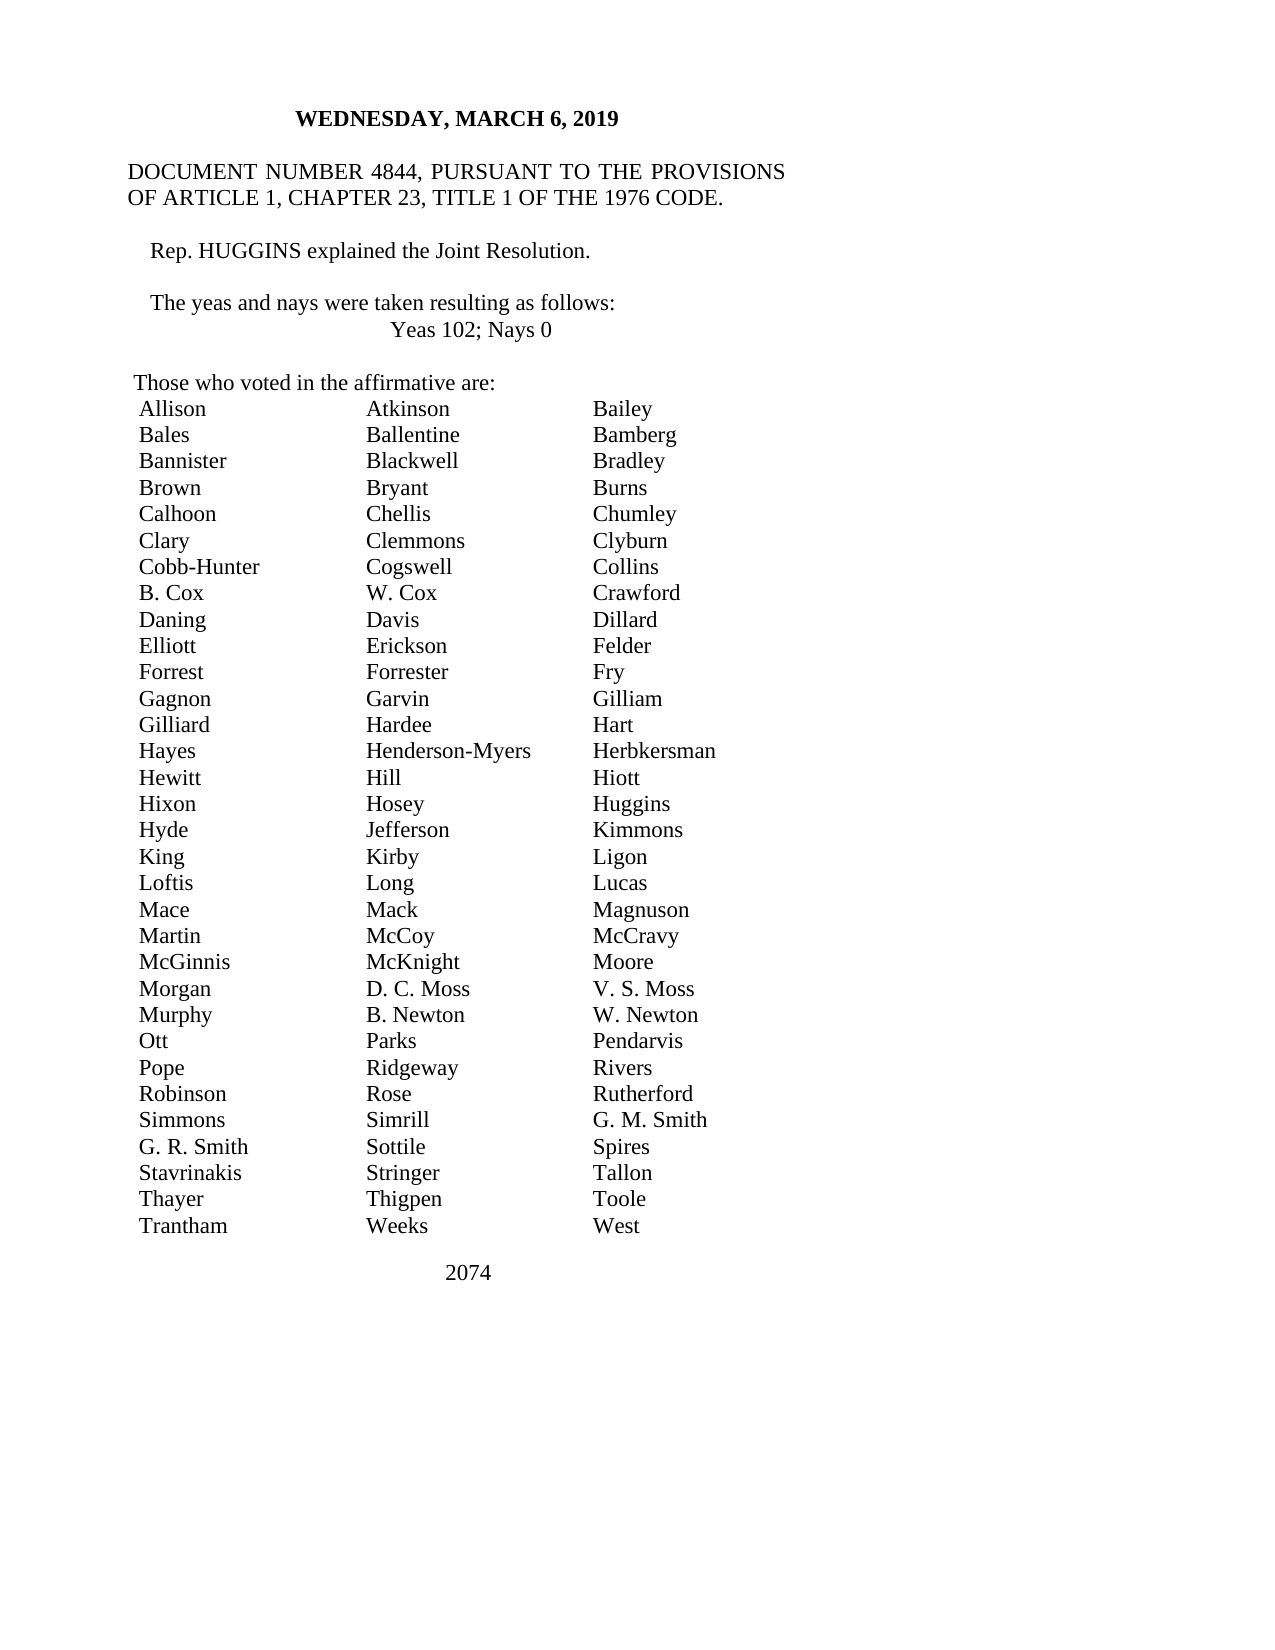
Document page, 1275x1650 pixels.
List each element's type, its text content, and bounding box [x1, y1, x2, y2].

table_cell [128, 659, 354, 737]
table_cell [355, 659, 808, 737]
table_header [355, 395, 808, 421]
text Yeas 102; Nays 0 [127, 316, 786, 342]
text Rep. HUGGINS explained the Joint Resolution. [127, 237, 786, 263]
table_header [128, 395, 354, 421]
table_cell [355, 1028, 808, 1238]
text The yeas and nays were taken resulting as follows: [127, 289, 786, 316]
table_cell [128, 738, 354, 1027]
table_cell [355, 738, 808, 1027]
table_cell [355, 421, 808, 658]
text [127, 158, 786, 210]
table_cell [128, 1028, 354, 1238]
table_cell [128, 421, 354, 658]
text Those who voted in the affirmative are: [127, 368, 786, 395]
